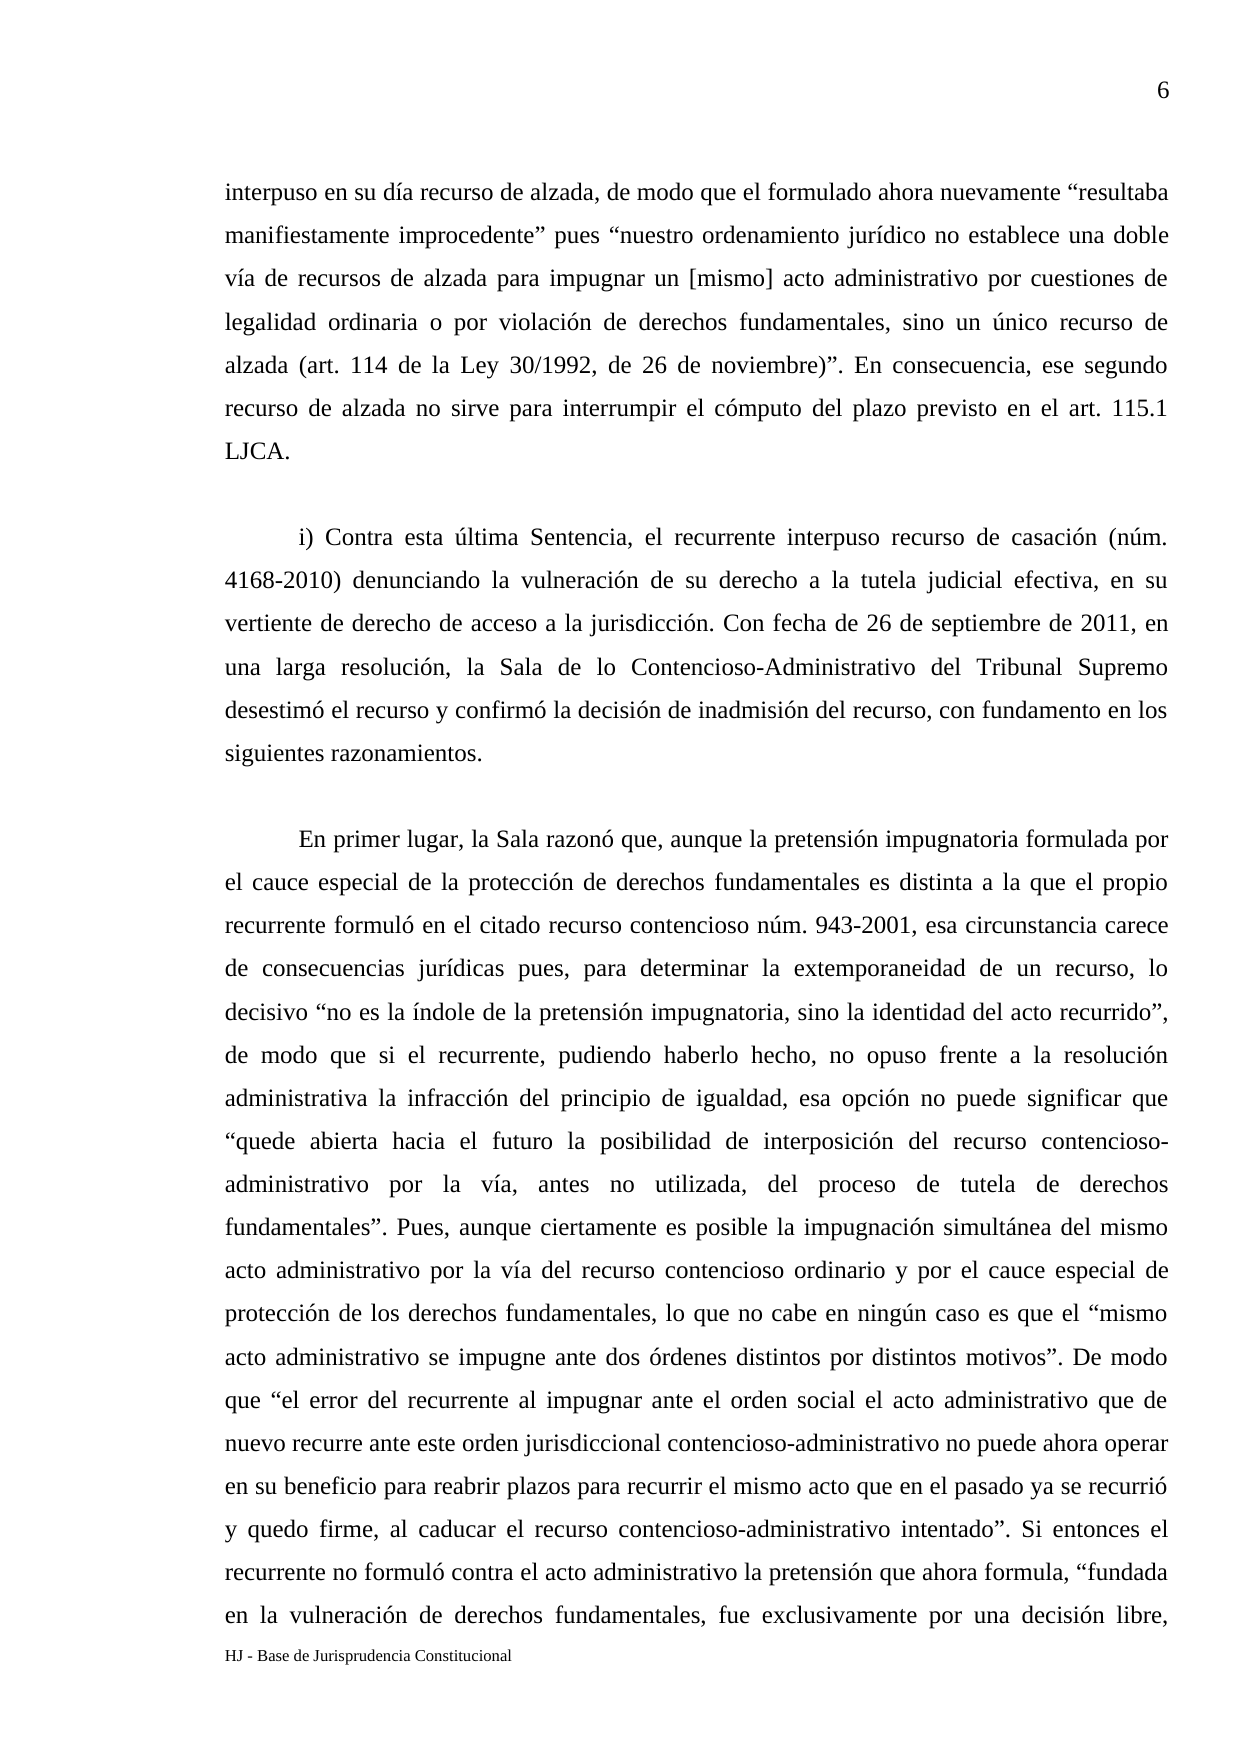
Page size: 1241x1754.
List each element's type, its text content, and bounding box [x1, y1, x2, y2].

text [224, 177, 1169, 465]
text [224, 824, 1169, 1629]
text i) Contra esta última Sentencia, el recurrente interpuso recurso de casación (núm. 4168-2010) denunciando la vulneración de su derecho a la tutela judicial efectiva, en su vertiente de derecho de acceso a la jurisdicción. Con fecha de 26 de septiembre de 2011, en una larga resolución, la Sala de lo Contencioso-Administrativo del Tribunal Supremo desestimó el recurso y confirmó la decisión de inadmisión del recurso, con fundamento en los siguientes razonamientos. [224, 522, 1169, 767]
